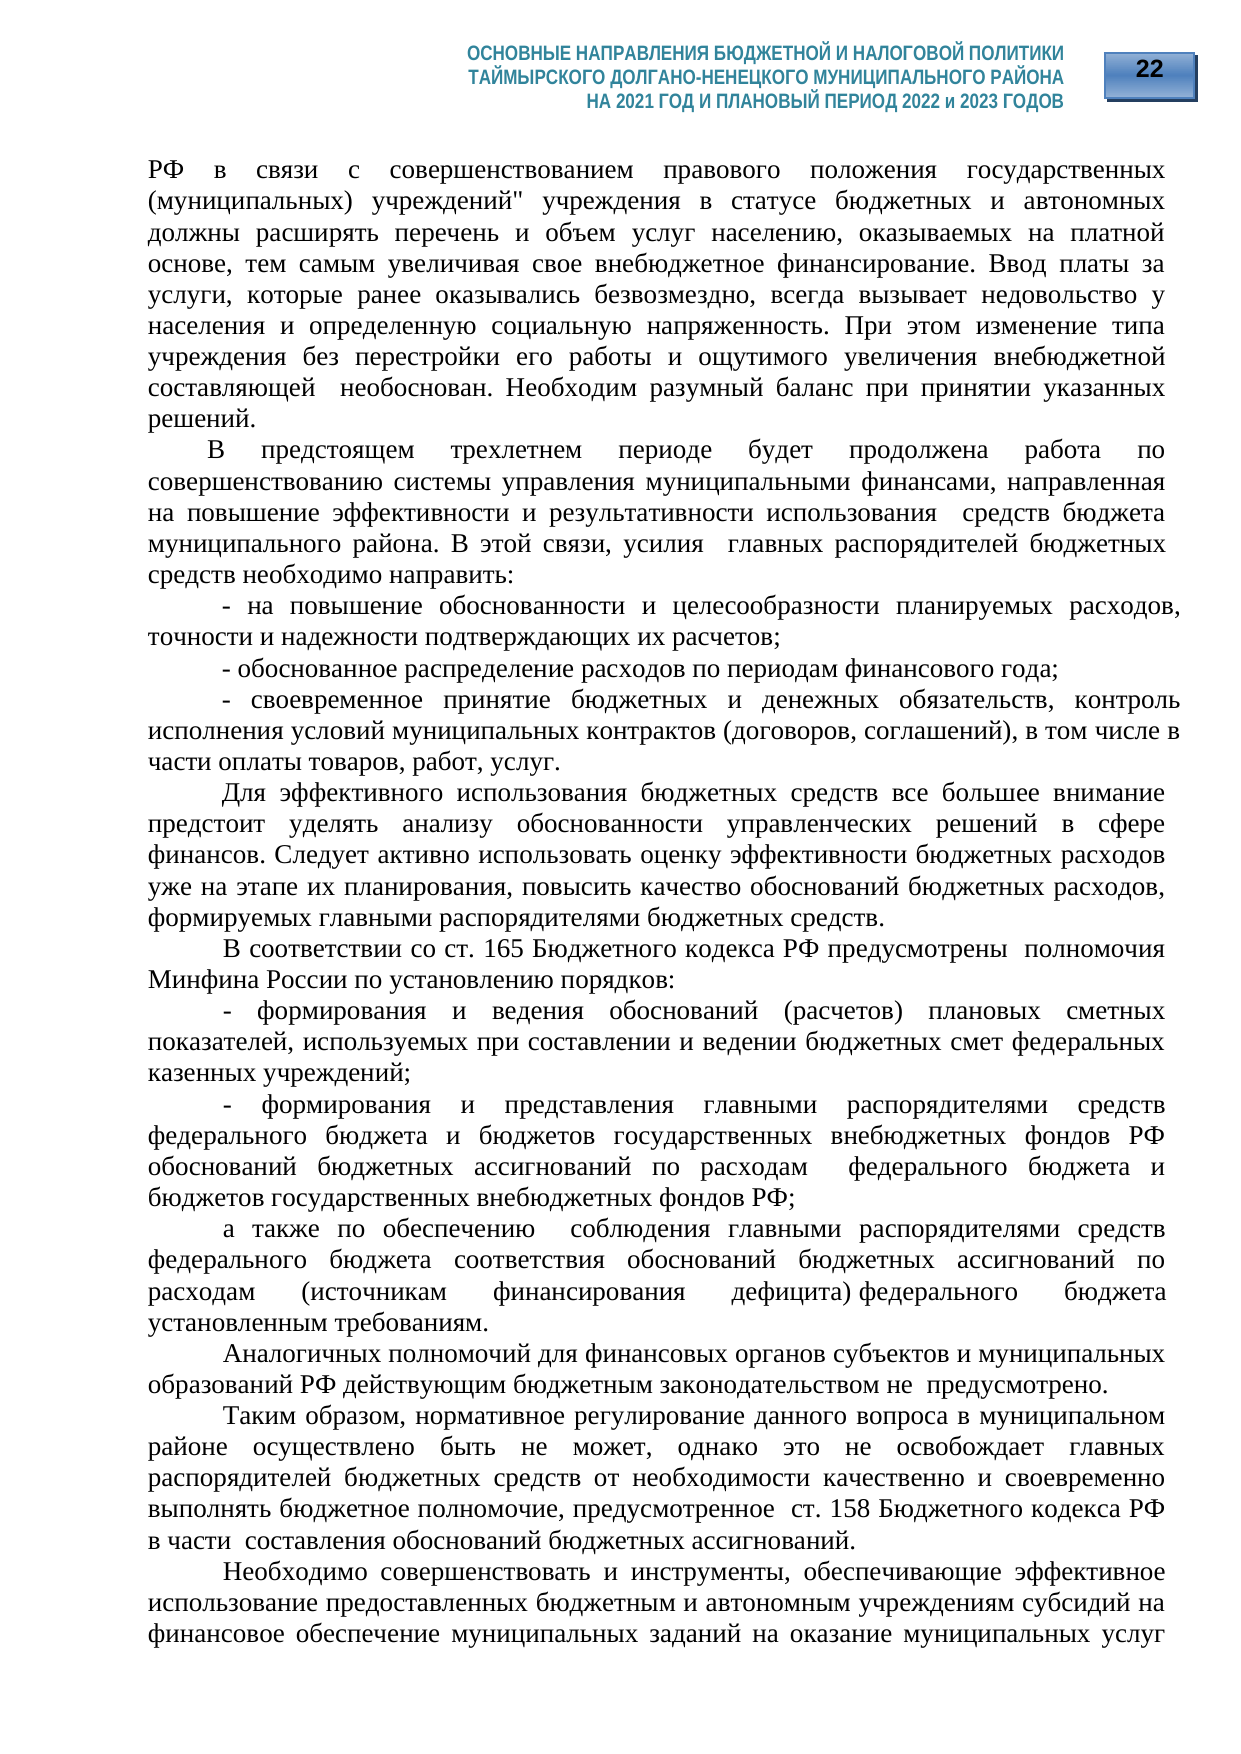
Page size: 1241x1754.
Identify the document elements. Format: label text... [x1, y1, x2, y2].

text а также по обеспечению соблюдения главными распорядителями средств федерального бюджета соответствия обоснований бюджетных ассигнований по расходам (источникам финансирования дефицита) федерального бюджета установленным требованиям. [148, 1212, 1167, 1337]
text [148, 1555, 1167, 1648]
text Таким образом, нормативное регулирование данного вопроса в муниципальном районе осуществлено быть не может, однако это не освобождает главных распорядителей бюджетных средств от необходимости качественно и своевременно выполнять бюджетное полномочие, предусмотренное ст. 158 Бюджетного кодекса РФ в части составления обоснований бюджетных ассигнований. [148, 1399, 1167, 1555]
text - формирования и ведения обоснований (расчетов) плановых сметных показателей, используемых при составлении и ведении бюджетных смет федеральных казенных учреждений; [148, 994, 1167, 1088]
text - формирования и представления главными распорядителями средств федерального бюджета и бюджетов государственных внебюджетных фондов РФ обоснований бюджетных ассигнований по расходам федерального бюджета и бюджетов государственных внебюджетных фондов РФ; [148, 1088, 1167, 1212]
text Аналогичных полномочий для финансовых органов субъектов и муниципальных образований РФ действующим бюджетным законодательством не предусмотрено. [148, 1337, 1167, 1399]
text - обоснованное распределение расходов по периодам финансового года; [148, 652, 1182, 683]
text В соответствии со ст. 165 Бюджетного кодекса РФ предусмотрены полномочия Минфина России по установлению порядков: [148, 932, 1167, 994]
text - на повышение обоснованности и целесообразности планируемых расходов, точности и надежности подтверждающих их расчетов; [148, 589, 1182, 652]
text Для эффективного использования бюджетных средств все большее внимание предстоит уделять анализу обоснованности управленческих решений в сфере финансов. Следует активно использовать оценку эффективности бюджетных расходов уже на этапе их планирования, повысить качество обоснований бюджетных расходов, формируемых главными распорядителями бюджетных средств. [148, 776, 1167, 932]
text В предстоящем трехлетнем периоде будет продолжена работа по совершенствованию системы управления муниципальными финансами, направленная на повышение эффективности и результативности использования средств бюджета муниципального района. В этой связи, усилия главных распорядителей бюджетных средств необходимо направить: [148, 434, 1167, 589]
text - своевременное принятие бюджетных и денежных обязательств, контроль исполнения условий муниципальных контрактов (договоров, соглашений), в том числе в части оплаты товаров, работ, услуг. [148, 683, 1182, 776]
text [148, 153, 1167, 434]
